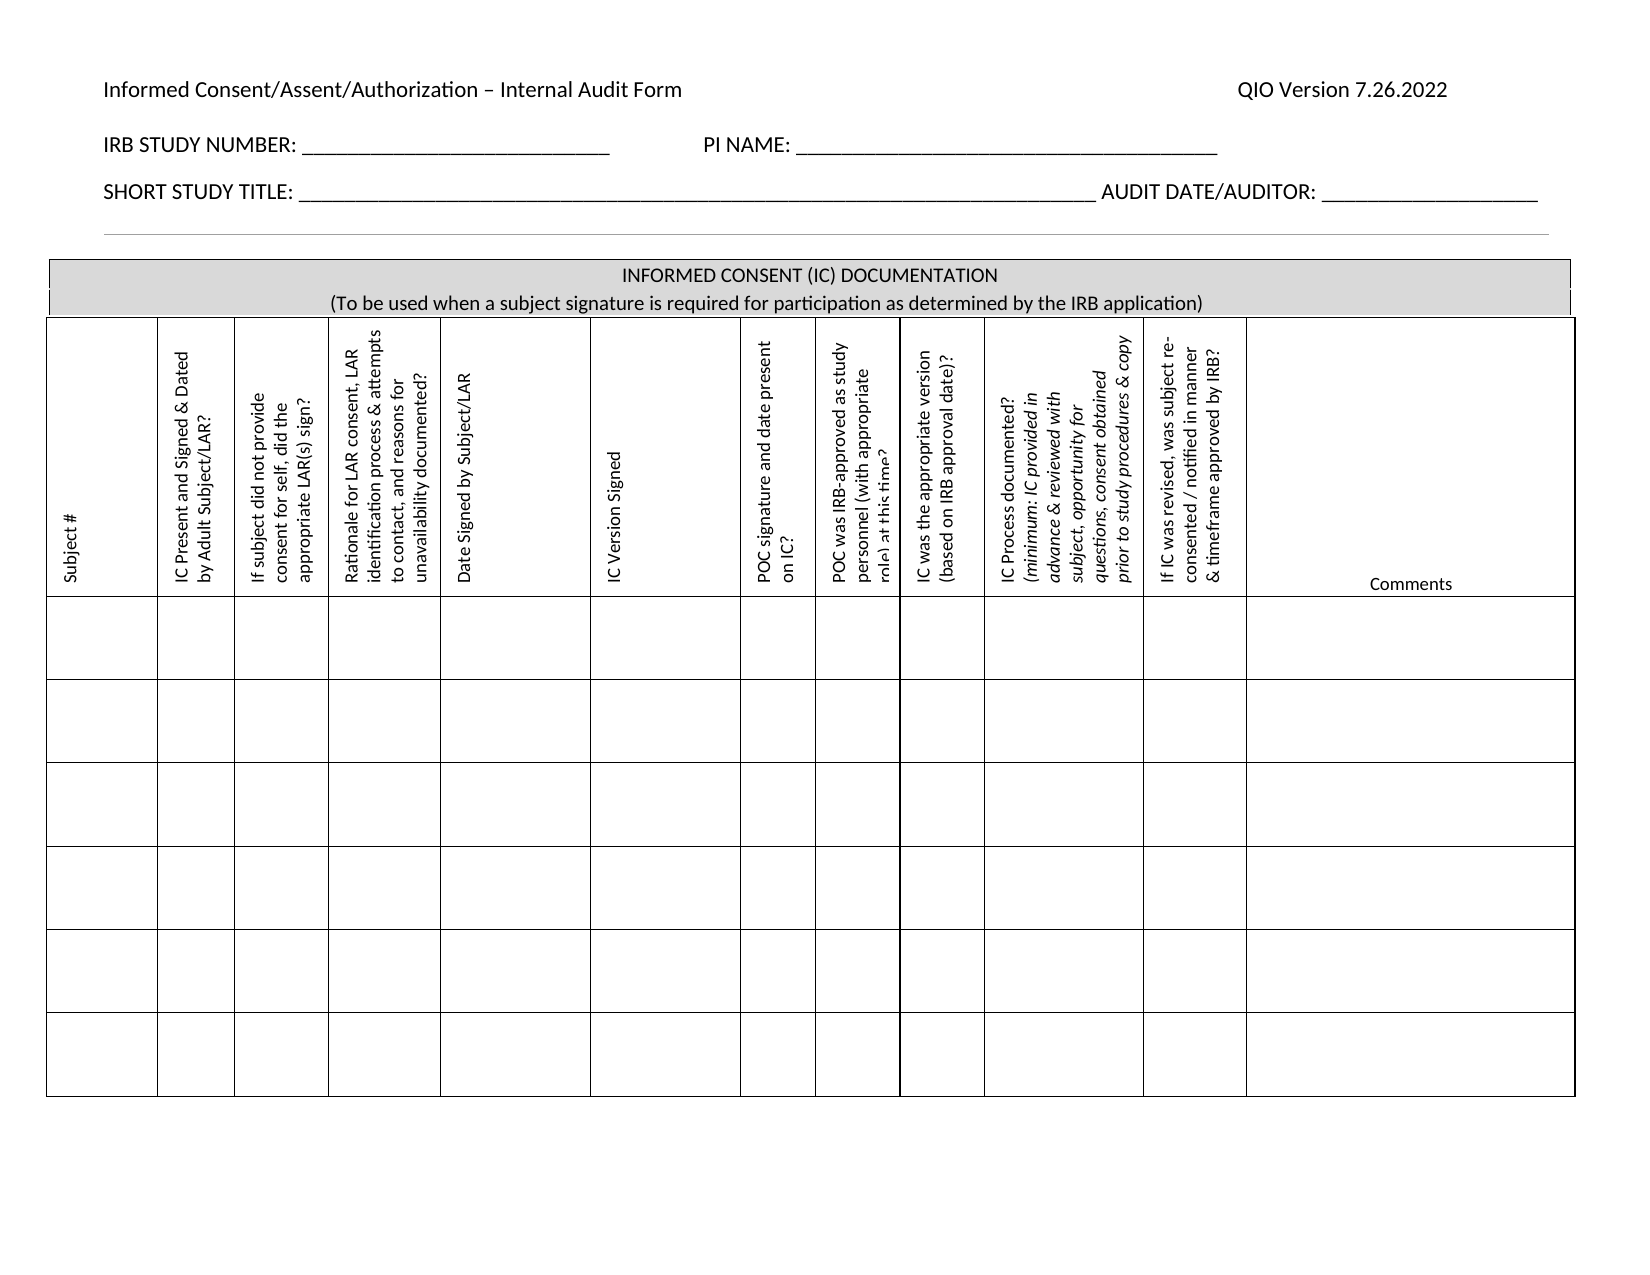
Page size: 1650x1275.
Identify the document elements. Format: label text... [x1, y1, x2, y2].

table_header POC signature and date present on IC? [741, 318, 815, 596]
table_cell [47, 597, 157, 679]
table_cell [329, 597, 440, 679]
table_cell [1247, 1013, 1574, 1096]
table_cell [235, 597, 328, 679]
table_header Date Signed by Subject/LAR [441, 318, 590, 596]
table_cell [816, 1013, 899, 1096]
table_cell [47, 847, 157, 929]
table_cell [1144, 680, 1246, 762]
table_cell [1144, 930, 1246, 1012]
table_cell [235, 680, 328, 762]
table_cell [1247, 597, 1574, 679]
table_cell [985, 1013, 1143, 1096]
table_cell [1144, 597, 1246, 679]
table_cell [441, 680, 590, 762]
table_cell [158, 680, 234, 762]
table_cell [1247, 847, 1574, 929]
table_cell [985, 763, 1143, 846]
table_cell [985, 930, 1143, 1012]
table_cell [901, 847, 984, 929]
table_cell [741, 847, 815, 929]
table_cell [47, 1013, 157, 1096]
table_cell [816, 847, 899, 929]
table_cell [158, 1013, 234, 1096]
table_cell [47, 680, 157, 762]
table_cell [901, 763, 984, 846]
table_header If IC was revised, was subject re-consented / notified in manner & timeframe approved by IRB? [1144, 318, 1246, 596]
table_cell [741, 1013, 815, 1096]
table_cell [901, 597, 984, 679]
table_cell [741, 680, 815, 762]
table_cell [741, 930, 815, 1012]
table_header Comments [1247, 318, 1574, 596]
table_cell [441, 763, 590, 846]
table_cell [816, 930, 899, 1012]
table_cell [591, 847, 740, 929]
table_cell [816, 680, 899, 762]
table_cell [441, 1013, 590, 1096]
text (To be used when a subject signature is required for participation as determined by the IRB application) [50, 290, 1570, 315]
table_cell [741, 763, 815, 846]
table_cell [591, 763, 740, 846]
table_cell [1144, 763, 1246, 846]
table_cell [329, 930, 440, 1012]
table_header IC was the appropriate version (based on IRB approval date)? [901, 318, 984, 596]
table_cell [591, 597, 740, 679]
table_header IC Present and Signed & Dated by Adult Subject/LAR? [158, 318, 234, 596]
table_cell [158, 930, 234, 1012]
text IRB Study Number: ___________________________ PI NaME: _____________________________________ [103, 130, 1547, 158]
table_cell [741, 597, 815, 679]
table_cell [985, 597, 1143, 679]
table_header IC Version Signed [591, 318, 740, 596]
table_cell [329, 763, 440, 846]
table_cell [901, 680, 984, 762]
table_cell [329, 680, 440, 762]
table_cell [158, 763, 234, 846]
table_header POC was IRB-approved as study personnel (with appropriate role) at this time? [816, 318, 899, 596]
table_header Rationale for LAR consent, LAR identification process & attempts to contact, and reasons for unavailability documented? [329, 318, 440, 596]
table_cell [441, 597, 590, 679]
table_cell [47, 763, 157, 846]
table_cell [901, 930, 984, 1012]
table_cell [985, 680, 1143, 762]
table_cell [1247, 680, 1574, 762]
table_header IC Process documented? (minimum: IC provided in advance & reviewed with subject, opportunity for questions, consent obtained prior to study procedures & copy given to keep) [985, 318, 1143, 596]
table_cell [816, 597, 899, 679]
table_cell [441, 930, 590, 1012]
table_cell [591, 930, 740, 1012]
table_cell [1247, 930, 1574, 1012]
table_cell [985, 847, 1143, 929]
table_cell [235, 847, 328, 929]
table_cell [158, 597, 234, 679]
table_cell [235, 1013, 328, 1096]
table_cell [1247, 763, 1574, 846]
table_cell [816, 763, 899, 846]
table_cell [1144, 1013, 1246, 1096]
table_header If subject did not provide consent for self, did the appropriate LAR(s) sign? [235, 318, 328, 596]
table_cell [901, 1013, 984, 1096]
table_cell [1144, 847, 1246, 929]
table_cell [158, 847, 234, 929]
table_cell [591, 680, 740, 762]
subtitle INFORMED CONSENT (IC) DOCUMENTATION [50, 260, 1570, 288]
table_cell [329, 1013, 440, 1096]
table_cell [235, 930, 328, 1012]
table_cell [441, 847, 590, 929]
table_header Subject # [47, 318, 157, 596]
table_cell [591, 1013, 740, 1096]
table_cell [235, 763, 328, 846]
table_cell [47, 930, 157, 1012]
table_cell [329, 847, 440, 929]
text short stUDY tITLE: ______________________________________________________________________ aUDIT dATE/aUDITOR: ___________________ [103, 177, 1547, 205]
